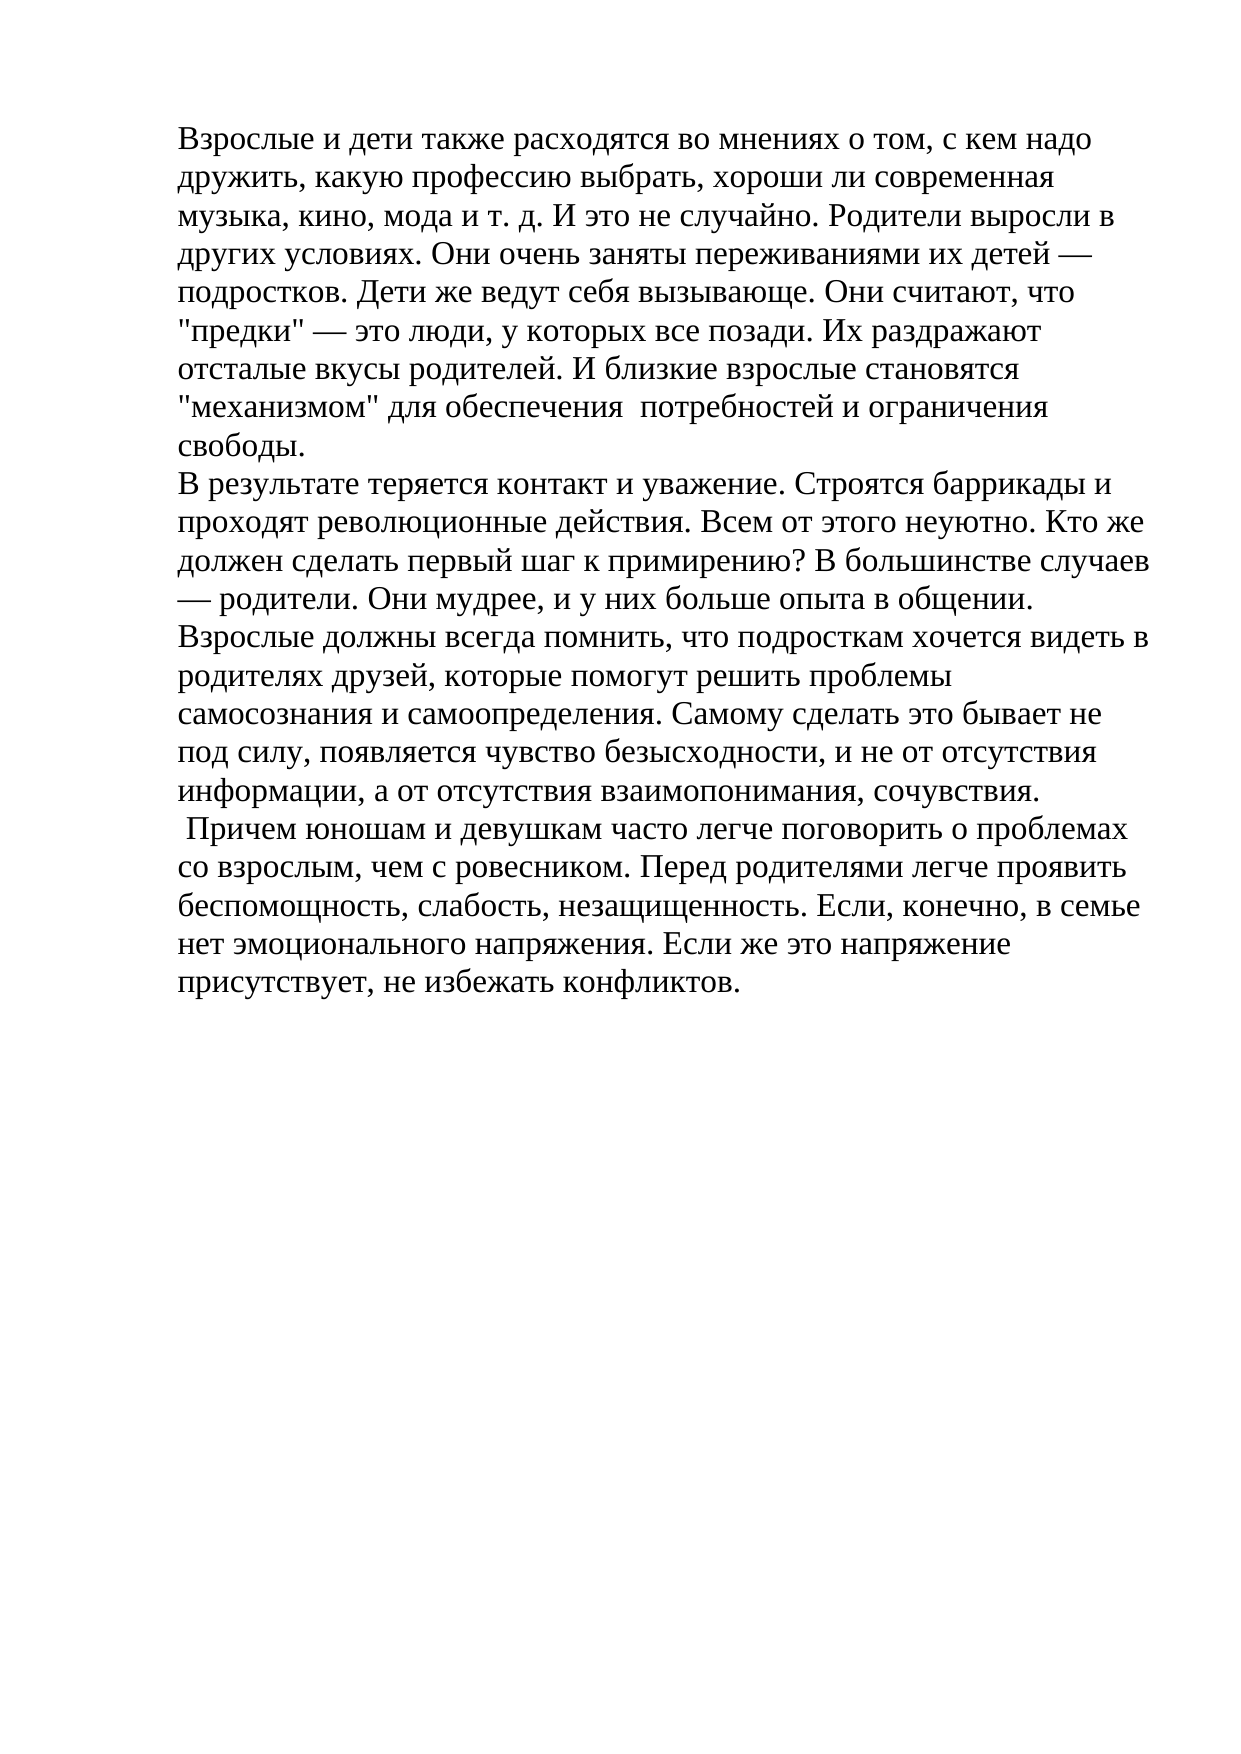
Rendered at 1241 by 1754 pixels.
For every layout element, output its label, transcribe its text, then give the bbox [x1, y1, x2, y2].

text Причем юношам и девушкам часто легче поговорить о проблемах со взрослым, чем с ровесником. Перед родителями легче проявить беспомощность, слабость, незащищенность. Если, конечно, в семье нет эмоционального напряжения. Если же это напряжение присутствует, не избежать конфликтов. [177, 808, 1152, 1000]
text Взрослые и дети также расходятся во мнениях о том, с кем надо дружить, какую профессию выбрать, хороши ли современная музыка, кино, мода и т. д. И это не случайно. Родители выросли в других условиях. Они очень заняты переживаниями их детей — подростков. Дети же ведут себя вызывающе. Они считают, что "предки" — это люди, у которых все позади. Их раздражают отсталые вкусы родителей. И близкие взрослые становятся "механизмом" для обеспечения потребностей и ограничения свободы. [177, 118, 1152, 463]
text В результате теряется контакт и уважение. Строятся баррикады и проходят революционные действия. Всем от этого неуютно. Кто же должен сделать первый шаг к примирению? В большинстве случаев — родители. Они мудрее, и у них больше опыта в общении. Взрослые должны всегда помнить, что подросткам хочется видеть в родителях друзей, которые помогут решить проблемы самосознания и самоопределения. Самому сделать это бывает не под силу, появляется чувство безысходности, и не от отсутствия информации, а от отсутствия взаимопонимания, сочувствия. [177, 463, 1152, 808]
